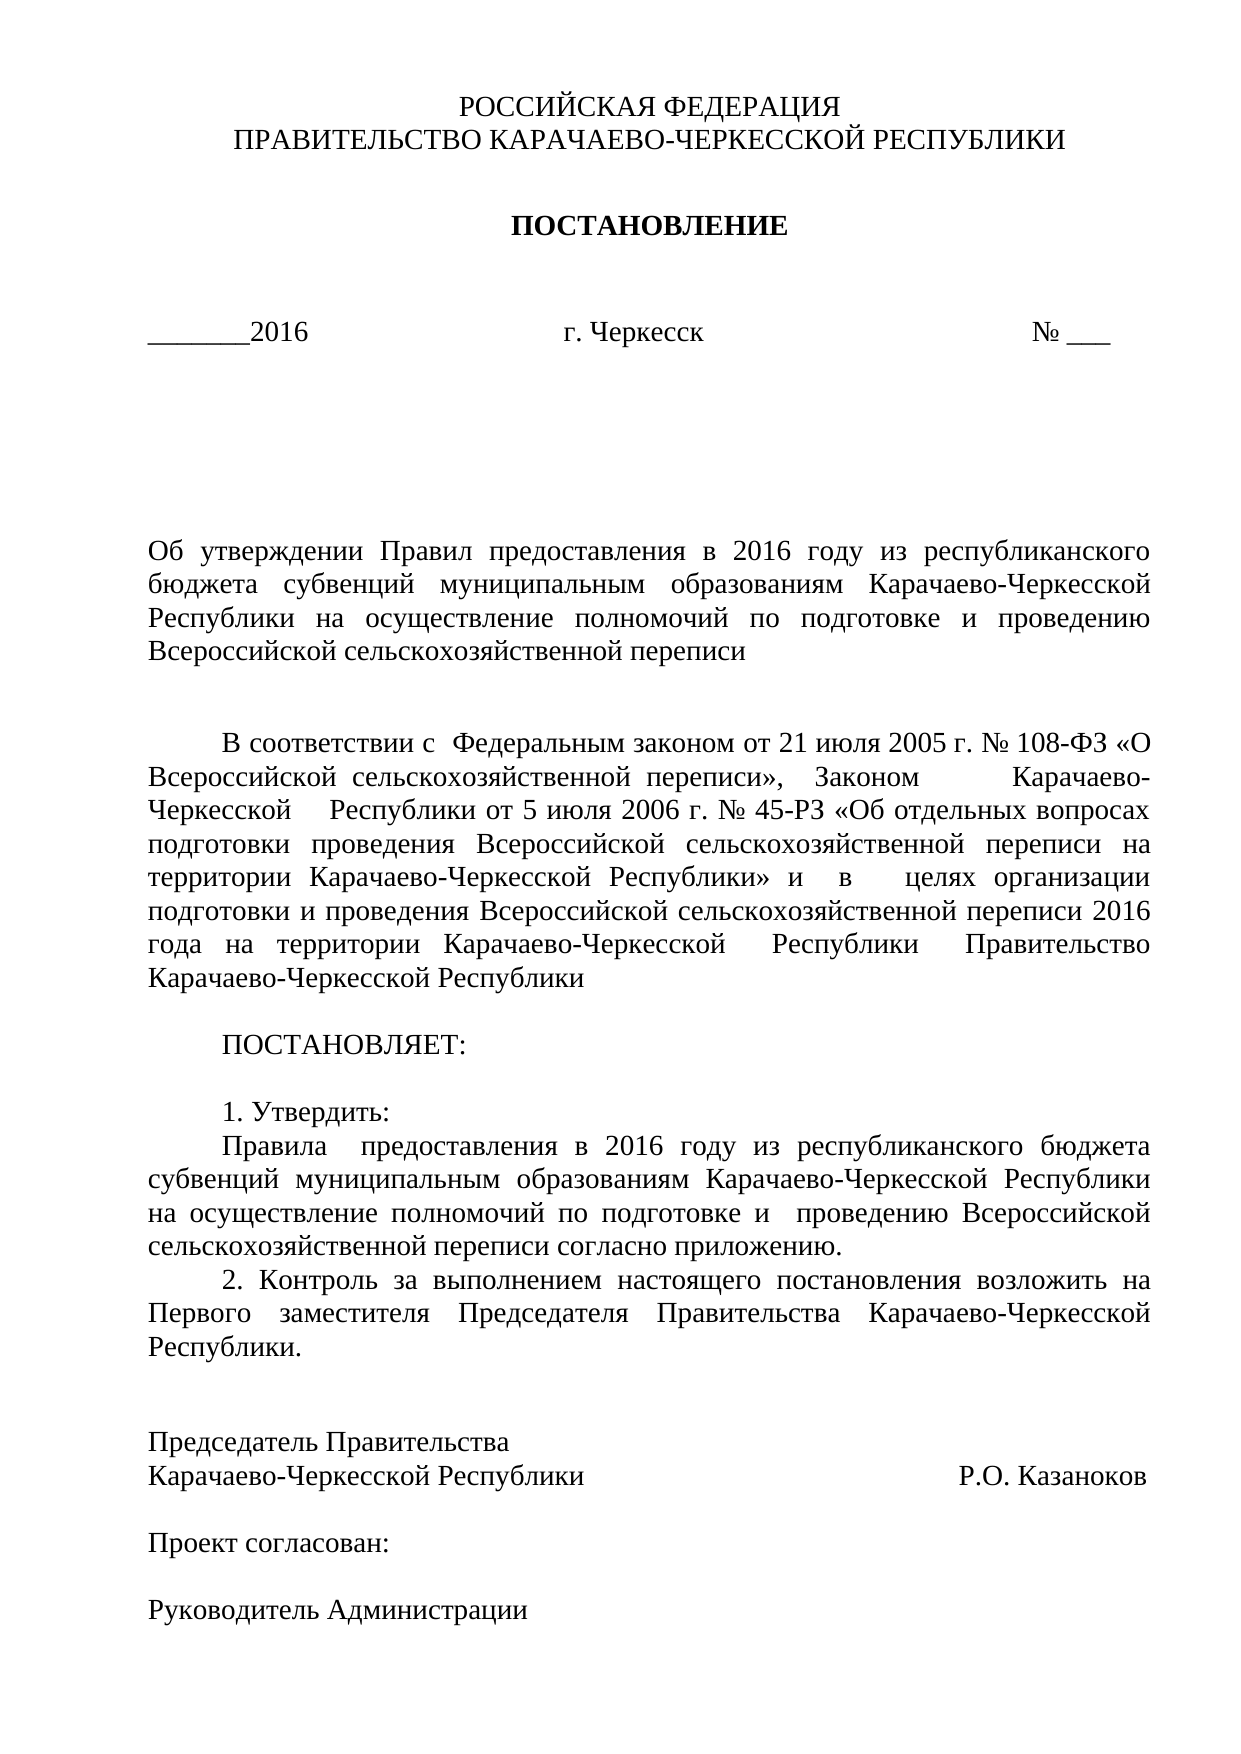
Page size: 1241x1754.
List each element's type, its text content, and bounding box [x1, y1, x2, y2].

text ПОСТАНОВЛЯЕТ: [148, 1027, 1152, 1061]
text Правила предоставления в 2016 году из республиканского бюджета субвенций муниципальным образованиям Карачаево-Черкесской Республики на осуществление полномочий по подготовке и проведению Всероссийской сельскохозяйственной переписи согласно приложению. [148, 1128, 1152, 1262]
text Проект согласован: [148, 1525, 1152, 1558]
text Руководитель Администрации [148, 1592, 1152, 1625]
text РОССИЙСКАЯ ФЕДЕРАЦИЯ [148, 89, 1152, 122]
subtitle В соответствии с Федеральным законом от 21 июля 2005 г. № 108-ФЗ «О Всероссийской сельскохозяйственной переписи», Законом Карачаево-Черкесской Республики от 5 июля 2006 г. № 45-РЗ «Об отдельных вопросах подготовки проведения Всероссийской сельскохозяйственной переписи на территории Карачаево-Черкесской Республики» и в целях организации подготовки и проведения Всероссийской сельскохозяйственной переписи 2016 года на территории Карачаево-Черкесской Республики Правительство Карачаево-Черкесской Республики [148, 725, 1152, 994]
text Карачаево-Черкесской Республики Р.О. Казаноков [148, 1458, 1152, 1491]
text ПРАВИТЕЛЬСТВО КАРАЧАЕВО-ЧЕРКЕССКОЙ РЕСПУБЛИКИ [148, 122, 1152, 156]
text _______2016 г. Черкесск № ___ [148, 314, 1152, 347]
text 1. Утвердить: [148, 1094, 1152, 1128]
text ПОСТАНОВЛЕНИЕ [148, 208, 1152, 242]
text 2. Контроль за выполнением настоящего постановления возложить на Первого заместителя Председателя Правительства Карачаево-Черкесской Республики. [148, 1262, 1152, 1363]
subtitle Об утверждении Правил предоставления в 2016 году из республиканского бюджета субвенций муниципальным образованиям Карачаево-Черкесской Республики на осуществление полномочий по подготовке и проведению Всероссийской сельскохозяйственной переписи [148, 533, 1152, 667]
text Председатель Правительства [148, 1424, 1152, 1458]
